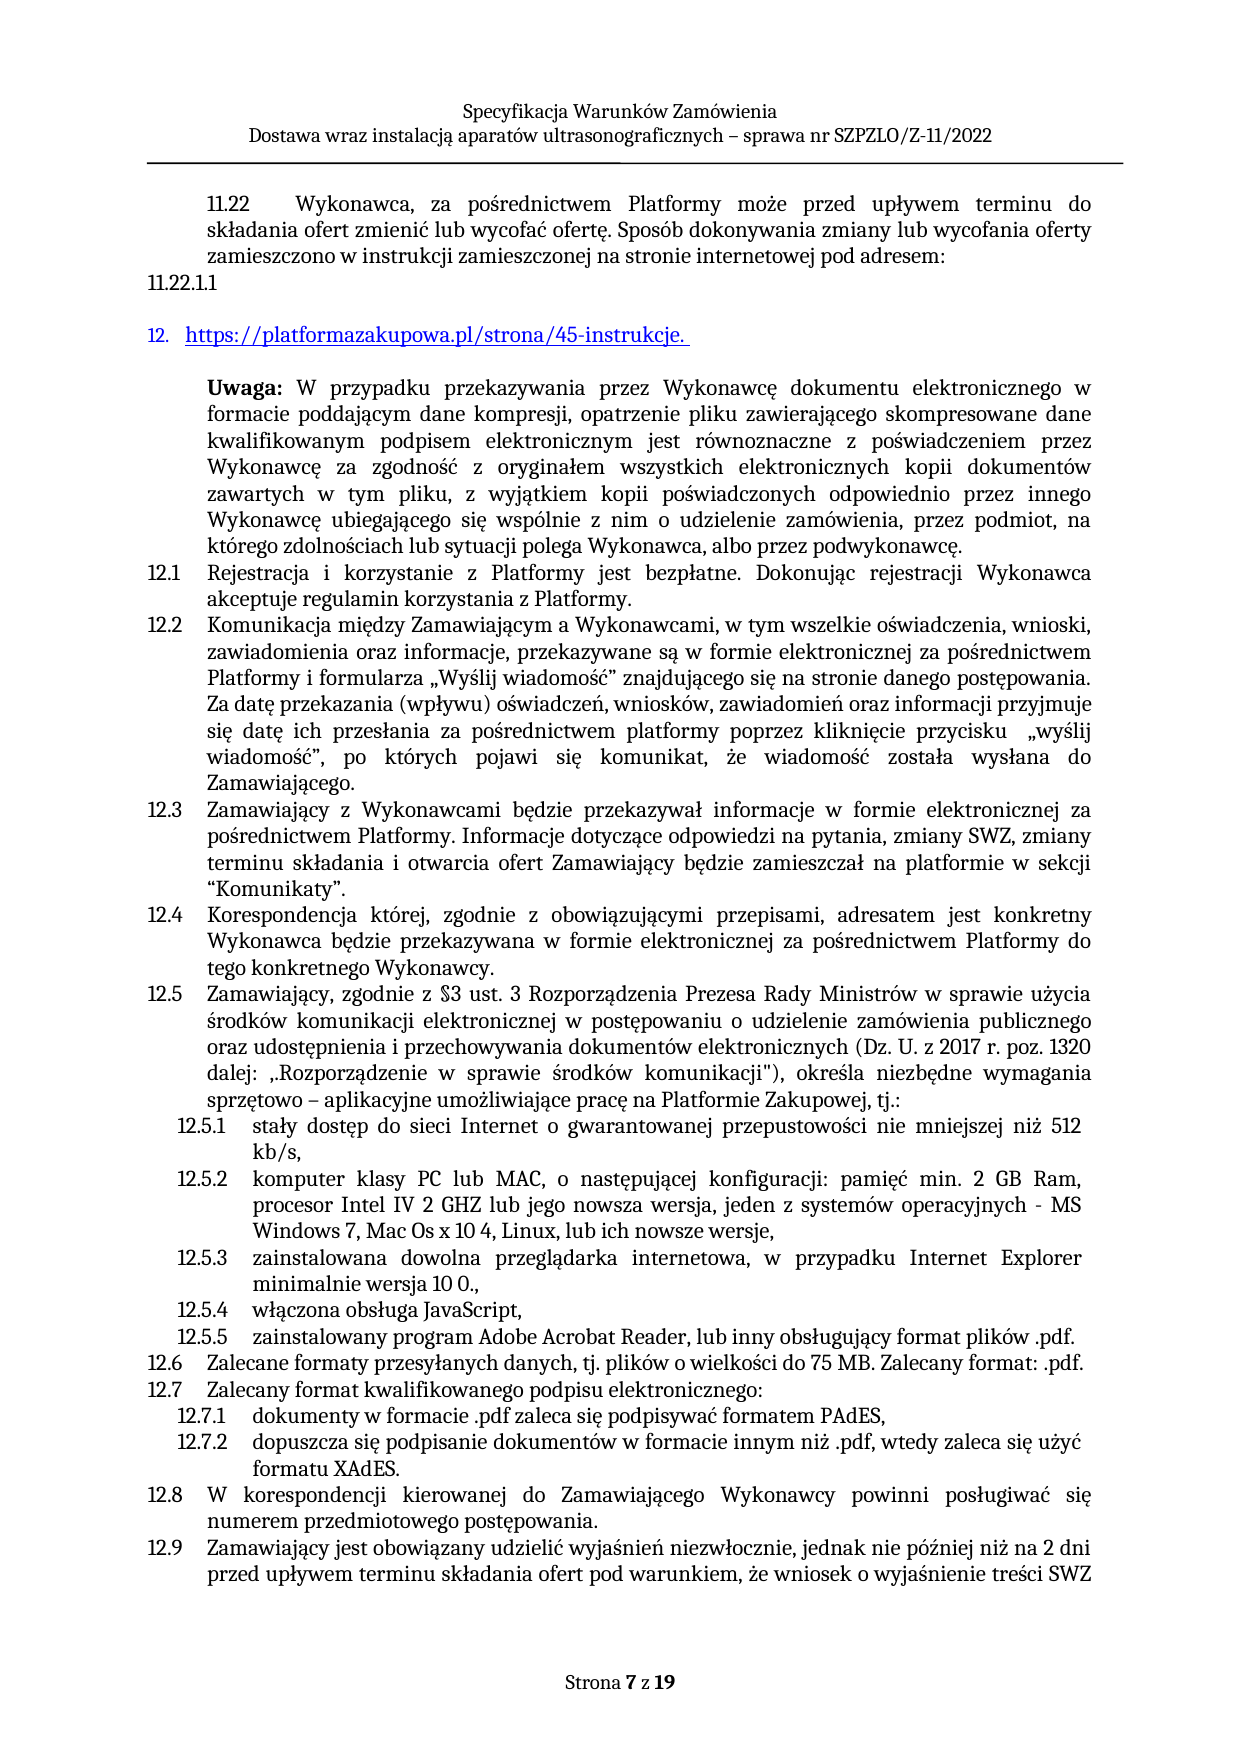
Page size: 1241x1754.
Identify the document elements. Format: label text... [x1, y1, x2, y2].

list W korespondencji kierowanej do Zamawiającego Wykonawcy powinni posługiwać się numerem przedmiotowego postępowania. [148, 1482, 1092, 1534]
list Zalecane formaty przesyłanych danych, tj. plików o wielkości do 75 MB. Zalecany format: .pdf. [148, 1350, 1092, 1376]
list dokumenty w formacie .pdf zaleca się podpisywać formatem PAdES, [177, 1403, 1083, 1429]
list zainstalowany program Adobe Acrobat Reader, lub inny obsługujący format plików .pdf. [177, 1324, 1083, 1350]
list https://platformazakupowa.pl/strona/45-instrukcje. [148, 322, 1083, 348]
list Korespondencja której, zgodnie z obowiązującymi przepisami, adresatem jest konkretny Wykonawca będzie przekazywana w formie elektronicznej za pośrednictwem Platformy do tego konkretnego Wykonawcy. [148, 902, 1092, 981]
list zainstalowana dowolna przeglądarka internetowa, w przypadku Internet Explorer minimalnie wersja 10 0., [177, 1244, 1083, 1297]
list włączona obsługa JavaScript, [177, 1297, 1083, 1324]
list Rejestracja i korzystanie z Platformy jest bezpłatne. Dokonując rejestracji Wykonawca akceptuje regulamin korzystania z Platformy. [148, 559, 1092, 612]
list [148, 1534, 1092, 1587]
list Zamawiający z Wykonawcami będzie przekazywał informacje w formie elektronicznej za pośrednictwem Platformy. Informacje dotyczące odpowiedzi na pytania, zmiany SWZ, zmiany terminu składania i otwarcia ofert Zamawiający będzie zamieszczał na platformie w sekcji “Komunikaty”. [148, 797, 1092, 902]
list Komunikacja między Zamawiającym a Wykonawcami, w tym wszelkie oświadczenia, wnioski, zawiadomienia oraz informacje, przekazywane są w formie elektronicznej za pośrednictwem Platformy i formularza „Wyślij wiadomość” znajdującego się na stronie danego postępowania. Za datę przekazania (wpływu) oświadczeń, wniosków, zawiadomień oraz informacji przyjmuje się datę ich przesłania za pośrednictwem platformy poprzez kliknięcie przycisku „wyślij wiadomość”, po których pojawi się komunikat, że wiadomość została wysłana do Zamawiającego. [148, 612, 1092, 797]
list Zamawiający, zgodnie z §3 ust. 3 Rozporządzenia Prezesa Rady Ministrów w sprawie użycia środków komunikacji elektronicznej w postępowaniu o udzielenie zamówienia publicznego oraz udostępnienia i przechowywania dokumentów elektronicznych (Dz. U. z 2017 r. poz. 1320 dalej: ,.Rozporządzenie w sprawie środków komunikacji"), określa niezbędne wymagania sprzętowo – aplikacyjne umożliwiające pracę na Platformie Zakupowej, tj.: [148, 981, 1092, 1113]
list stały dostęp do sieci Internet o gwarantowanej przepustowości nie mniejszej niż 512 kb/s, [177, 1113, 1083, 1166]
list Zalecany format kwalifikowanego podpisu elektronicznego: [148, 1376, 1092, 1403]
list dopuszcza się podpisanie dokumentów w formacie innym niż .pdf, wtedy zaleca się użyć formatu XAdES. [177, 1429, 1083, 1482]
text Uwaga: W przypadku przekazywania przez Wykonawcę dokumentu elektronicznego w formacie poddającym dane kompresji, opatrzenie pliku zawierającego skompresowane dane kwalifikowanym podpisem elektronicznym jest równoznaczne z poświadczeniem przez Wykonawcę za zgodność z oryginałem wszystkich elektronicznych kopii dokumentów zawartych w tym pliku, z wyjątkiem kopii poświadczonych odpowiednio przez innego Wykonawcę ubiegającego się wspólnie z nim o udzielenie zamówienia, przez podmiot, na którego zdolnościach lub sytuacji polega Wykonawca, albo przez podwykonawcę. [207, 375, 1092, 559]
list Wykonawca, za pośrednictwem Platformy może przed upływem terminu do składania ofert zmienić lub wycofać ofertę. Sposób dokonywania zmiany lub wycofania oferty zamieszczono w instrukcji zamieszczonej na stronie internetowej pod adresem: [207, 190, 1092, 269]
list komputer klasy PC lub MAC, o następującej konfiguracji: pamięć min. 2 GB Ram, procesor Intel IV 2 GHZ lub jego nowsza wersja, jeden z systemów operacyjnych - MS Windows 7, Mac Os x 10 4, Linux, lub ich nowsze wersje, [177, 1166, 1083, 1244]
